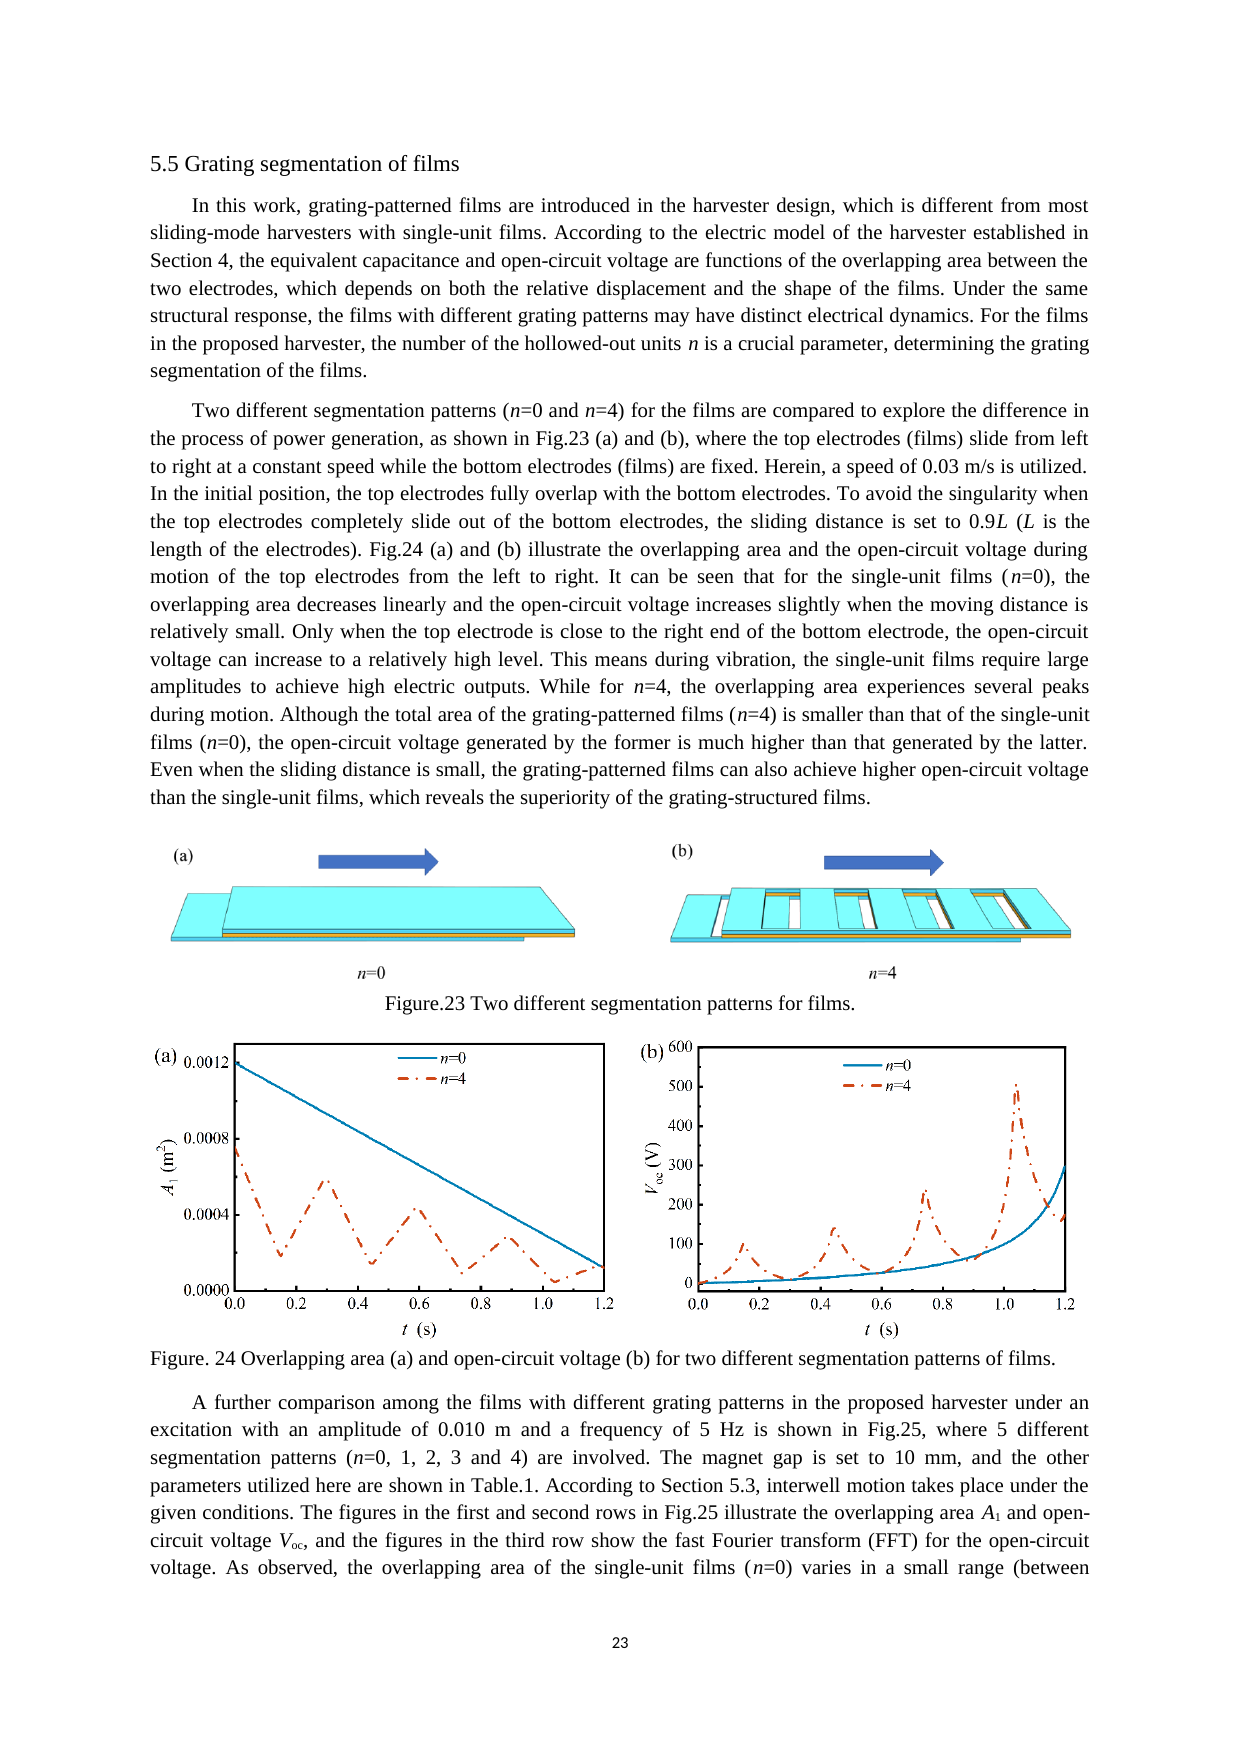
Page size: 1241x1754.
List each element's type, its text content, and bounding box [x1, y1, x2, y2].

picture [637, 1034, 1078, 1342]
text In this work, grating-patterned films are introduced in the harvester design, which is different from most sliding-mode harvesters with single-unit films. According to the electric model of the harvester established in Section 4, the equivalent capacitance and open-circuit voltage are functions of the overlapping area between the two electrodes, which depends on both the relative displacement and the shape of the films. Under the same structural response, the films with different grating patterns may have distinct electrical dynamics. For the films in the proposed harvester, the number of the hollowed-out units n is a crucial parameter, determining the grating segmentation of the films. [150, 193, 1090, 382]
text Figure. 24 Overlapping area (a) and open-circuit voltage (b) for two different segmentation patterns of films. [150, 1345, 1090, 1369]
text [150, 1390, 1090, 1579]
picture [159, 825, 1081, 987]
picture [150, 1040, 617, 1342]
text Figure.23 Two different segmentation patterns for films. [150, 991, 1090, 1014]
subtitle 5.5 Grating segmentation of films [150, 150, 1090, 176]
text Two different segmentation patterns (n=0 and n=4) for the films are compared to explore the difference in the process of power generation, as shown in Fig.23 (a) and (b), where the top electrodes (films) slide from left to right at a constant speed while the bottom electrodes (films) are fixed. Herein, a speed of 0.03 m/s is utilized. In the initial position, the top electrodes fully overlap with the bottom electrodes. To avoid the singularity when the top electrodes completely slide out of the bottom electrodes, the sliding distance is set to 0.9L (L is the length of the electrodes). Fig.24 (a) and (b) illustrate the overlapping area and the open-circuit voltage during motion of the top electrodes from the left to right. It can be seen that for the single-unit films (n=0), the overlapping area decreases linearly and the open-circuit voltage increases slightly when the moving distance is relatively small. Only when the top electrode is close to the right end of the bottom electrode, the open-circuit voltage can increase to a relatively high level. This means during vibration, the single-unit films require large amplitudes to achieve high electric outputs. While for n=4, the overlapping area experiences several peaks during motion. Although the total area of the grating-patterned films (n=4) is smaller than that of the single-unit films (n=0), the open-circuit voltage generated by the former is much higher than that generated by the latter. Even when the sliding distance is small, the grating-patterned films can also achieve higher open-circuit voltage than the single-unit films, which reveals the superiority of the grating-structured films. [150, 398, 1090, 809]
